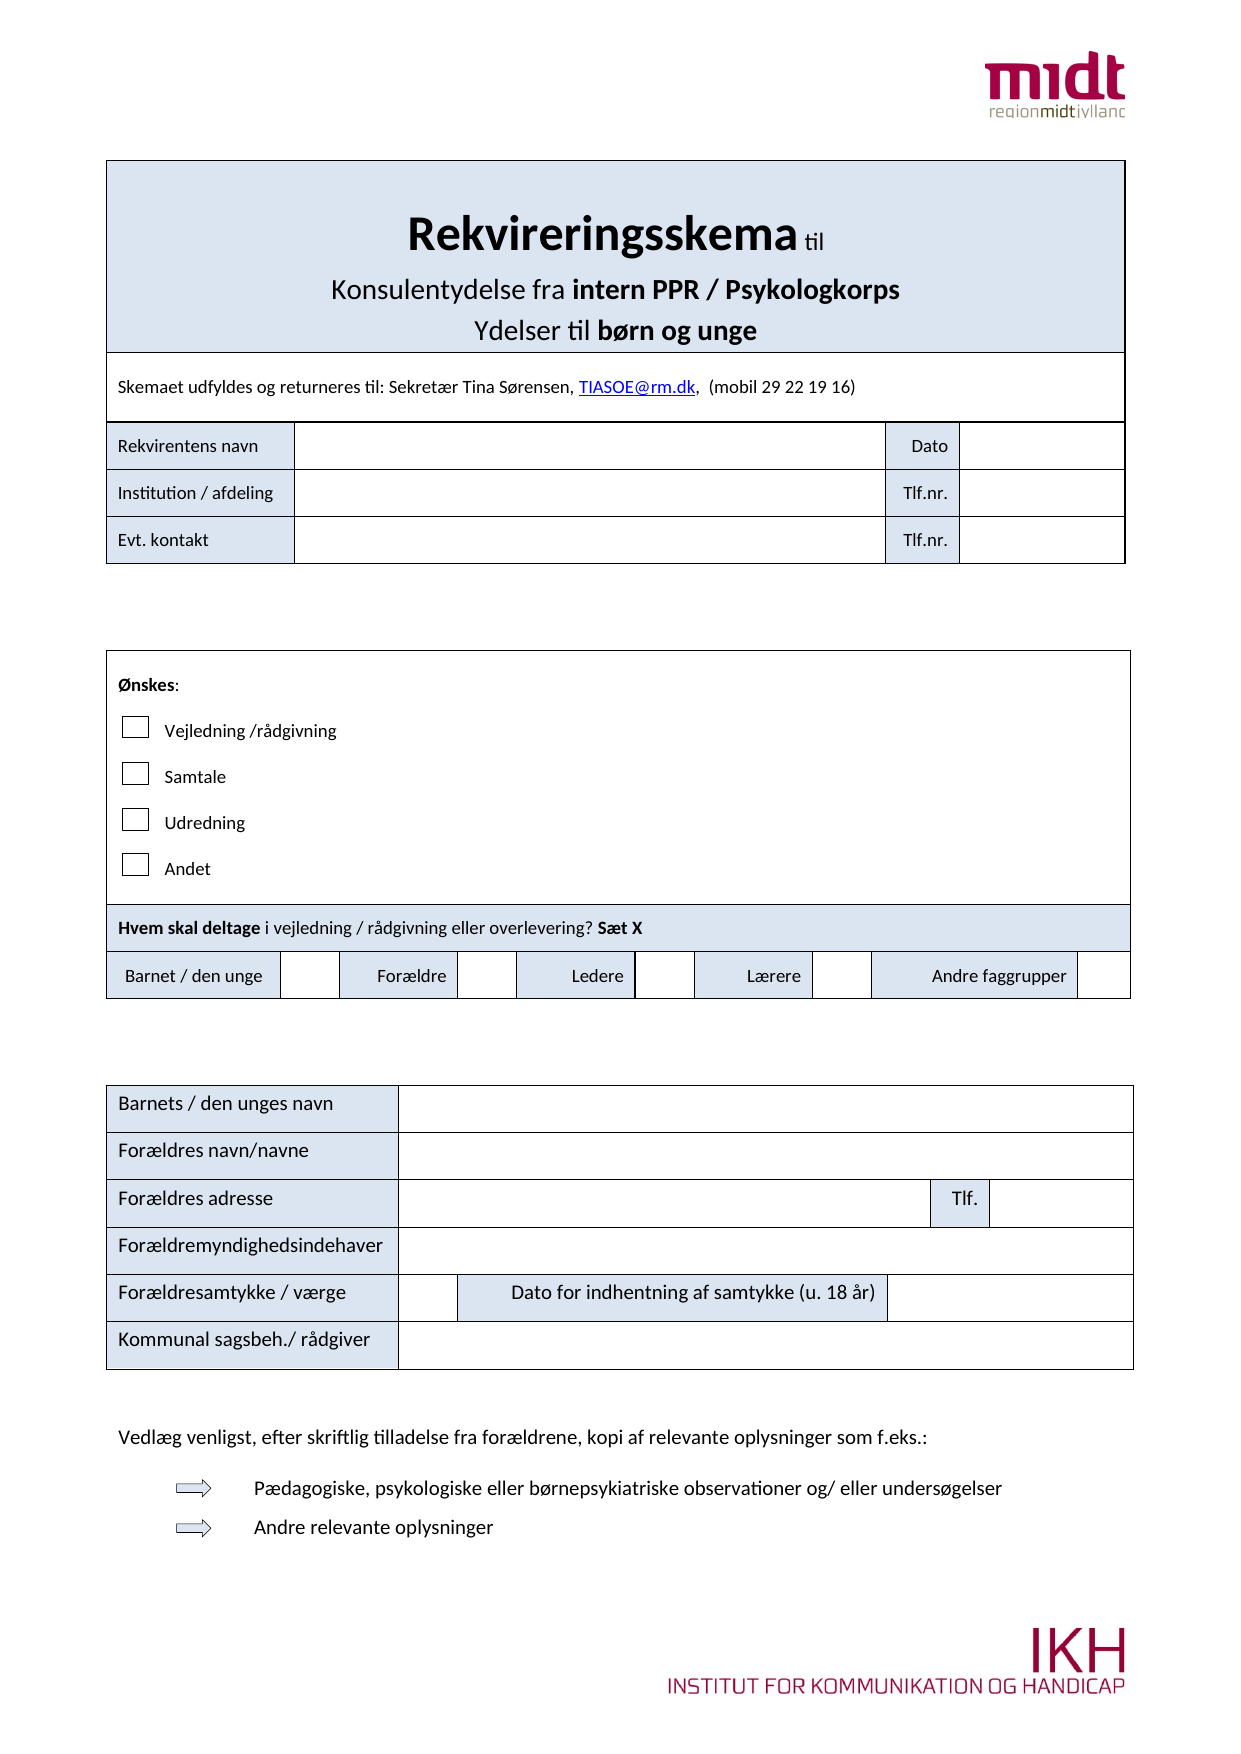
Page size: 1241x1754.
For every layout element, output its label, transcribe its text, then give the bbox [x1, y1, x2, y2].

picture [666, 1618, 1126, 1694]
table_cell [990, 1180, 1133, 1227]
table_cell Forældres adresse [107, 1180, 398, 1227]
table_cell [399, 1133, 1133, 1179]
table_cell [636, 952, 694, 998]
table_cell [813, 952, 871, 998]
table_cell Institution / afdeling [107, 470, 294, 516]
table_cell [281, 952, 339, 998]
table_cell [960, 423, 1124, 469]
table_cell [399, 1275, 457, 1321]
table_cell [399, 1180, 930, 1227]
table_cell Rekvirentens navn [107, 423, 294, 469]
table_cell [399, 1228, 1133, 1274]
table_header Ønskes: Vejledning /rådgivning Samtale Udredning Andet [107, 651, 1130, 904]
table_cell Forældre [340, 952, 457, 998]
text Andre relevante oplysninger [118, 1514, 1122, 1540]
table_cell [295, 517, 885, 563]
table_cell Andre faggrupper [872, 952, 1077, 998]
table_header Barnets / den unges navn [107, 1086, 398, 1132]
text Pædagogiske, psykologiske eller børnepsykiatriske observationer og/ eller undersøgelser [118, 1475, 1122, 1500]
table_cell Tlf. [931, 1180, 989, 1227]
table_cell Lærere [695, 952, 812, 998]
table_header Rekvireringsskema til Konsulentydelse fra intern PPR / Psykologkorps Ydelser til børn og unge [107, 161, 1124, 352]
table_cell Dato [886, 423, 959, 469]
table_cell Skemaet udfyldes og returneres til: Sekretær Tina Sørensen, TIASOE@rm.dk, (mobil 29 22 19 16) [107, 353, 1124, 421]
table_cell Forældres navn/navne [107, 1133, 398, 1179]
table_cell [458, 952, 516, 998]
table_cell Kommunal sagsbeh./ rådgiver [107, 1322, 398, 1368]
table_cell Tlf.nr. [886, 517, 959, 563]
table_cell [399, 1322, 1133, 1368]
table_cell Barnet / den unge [107, 952, 280, 998]
table_cell [295, 423, 885, 469]
table_cell [960, 517, 1124, 563]
table_cell Forældresamtykke / værge [107, 1275, 398, 1321]
table_cell Ledere [517, 952, 634, 998]
table_header [399, 1086, 1133, 1132]
picture [984, 51, 1125, 118]
table_cell Hvem skal deltage i vejledning / rådgivning eller overlevering? Sæt X [107, 905, 1130, 951]
table_cell [1078, 952, 1130, 998]
table_cell Forældremyndighedsindehaver [107, 1228, 398, 1274]
table_cell [888, 1275, 1133, 1321]
table_cell Tlf.nr. [886, 470, 959, 516]
table_cell Dato for indhentning af samtykke (u. 18 år) [458, 1275, 887, 1321]
table_cell [960, 470, 1124, 516]
table_cell Evt. kontakt [107, 517, 294, 563]
text Vedlæg venligst, efter skriftlig tilladelse fra forældrene, kopi af relevante oplysninger som f.eks.: [118, 1424, 1122, 1449]
table_cell [295, 470, 885, 516]
